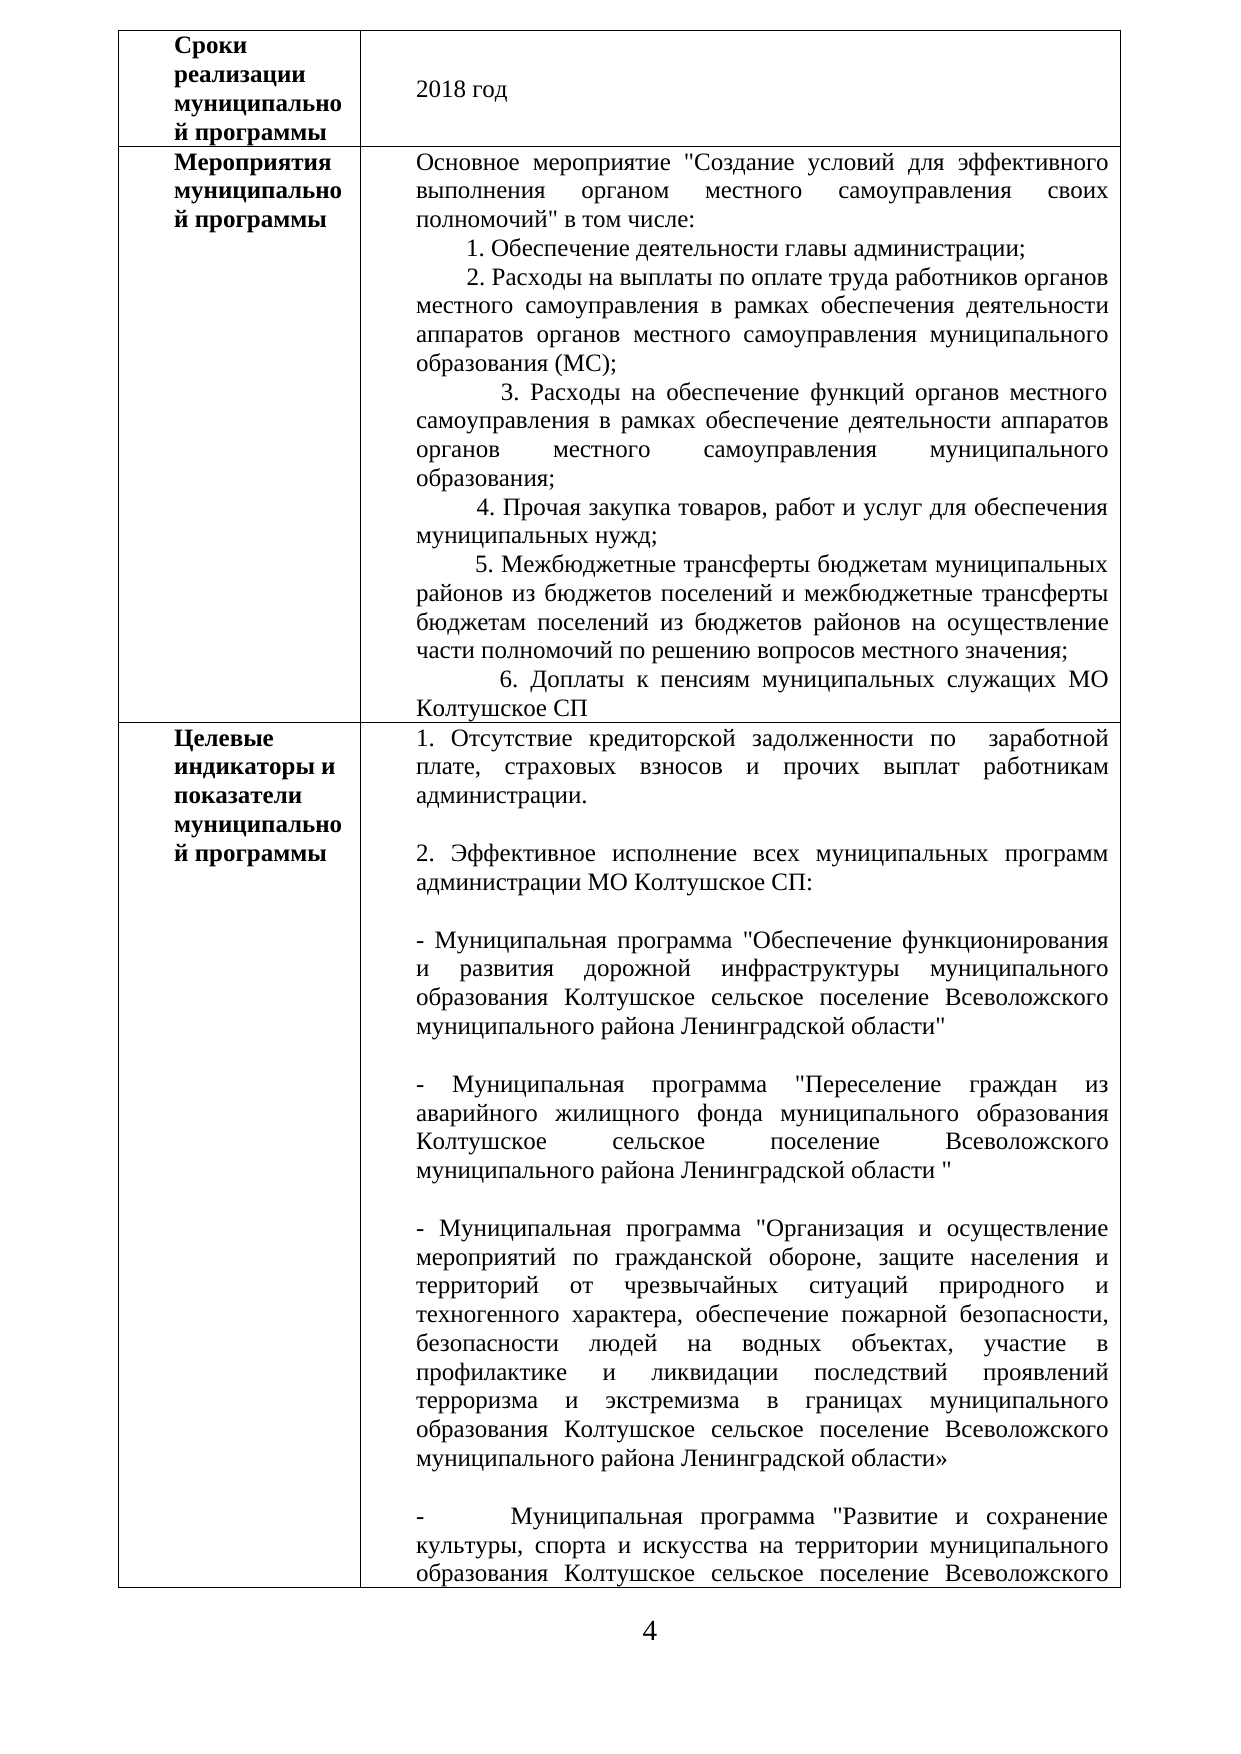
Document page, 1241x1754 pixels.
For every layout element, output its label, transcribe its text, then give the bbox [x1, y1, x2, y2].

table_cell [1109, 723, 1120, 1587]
table_cell 2018 год [361, 31, 1120, 146]
table_cell Сроки реализации муниципальной программы [119, 31, 360, 146]
table_cell Мероприятия муниципальной программы [119, 147, 360, 722]
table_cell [119, 723, 360, 1587]
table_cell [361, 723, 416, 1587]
table_cell Основное мероприятие "Создание условий для эффективного выполнения органом местного самоуправления своих полномочий" в том числе: 1. Обеспечение деятельности главы администрации; 2. Расходы на выплаты по оплате труда работников органов местного самоуправления в рамках обеспечения деятельности аппаратов органов местного самоуправления муниципального образования (МС); 3. Расходы на обеспечение функций органов местного самоуправления в рамках обеспечение деятельности аппаратов органов местного самоуправления муниципального образования; 4. Прочая закупка товаров, работ и услуг для обеспечения муниципальных нужд; 5. Межбюджетные трансферты бюджетам муниципальных районов из бюджетов поселений и межбюджетные трансферты бюджетам поселений из бюджетов районов на осуществление части полномочий по решению вопросов местного значения; 6. Доплаты к пенсиям муниципальных служащих МО Колтушское СП [361, 147, 1120, 722]
